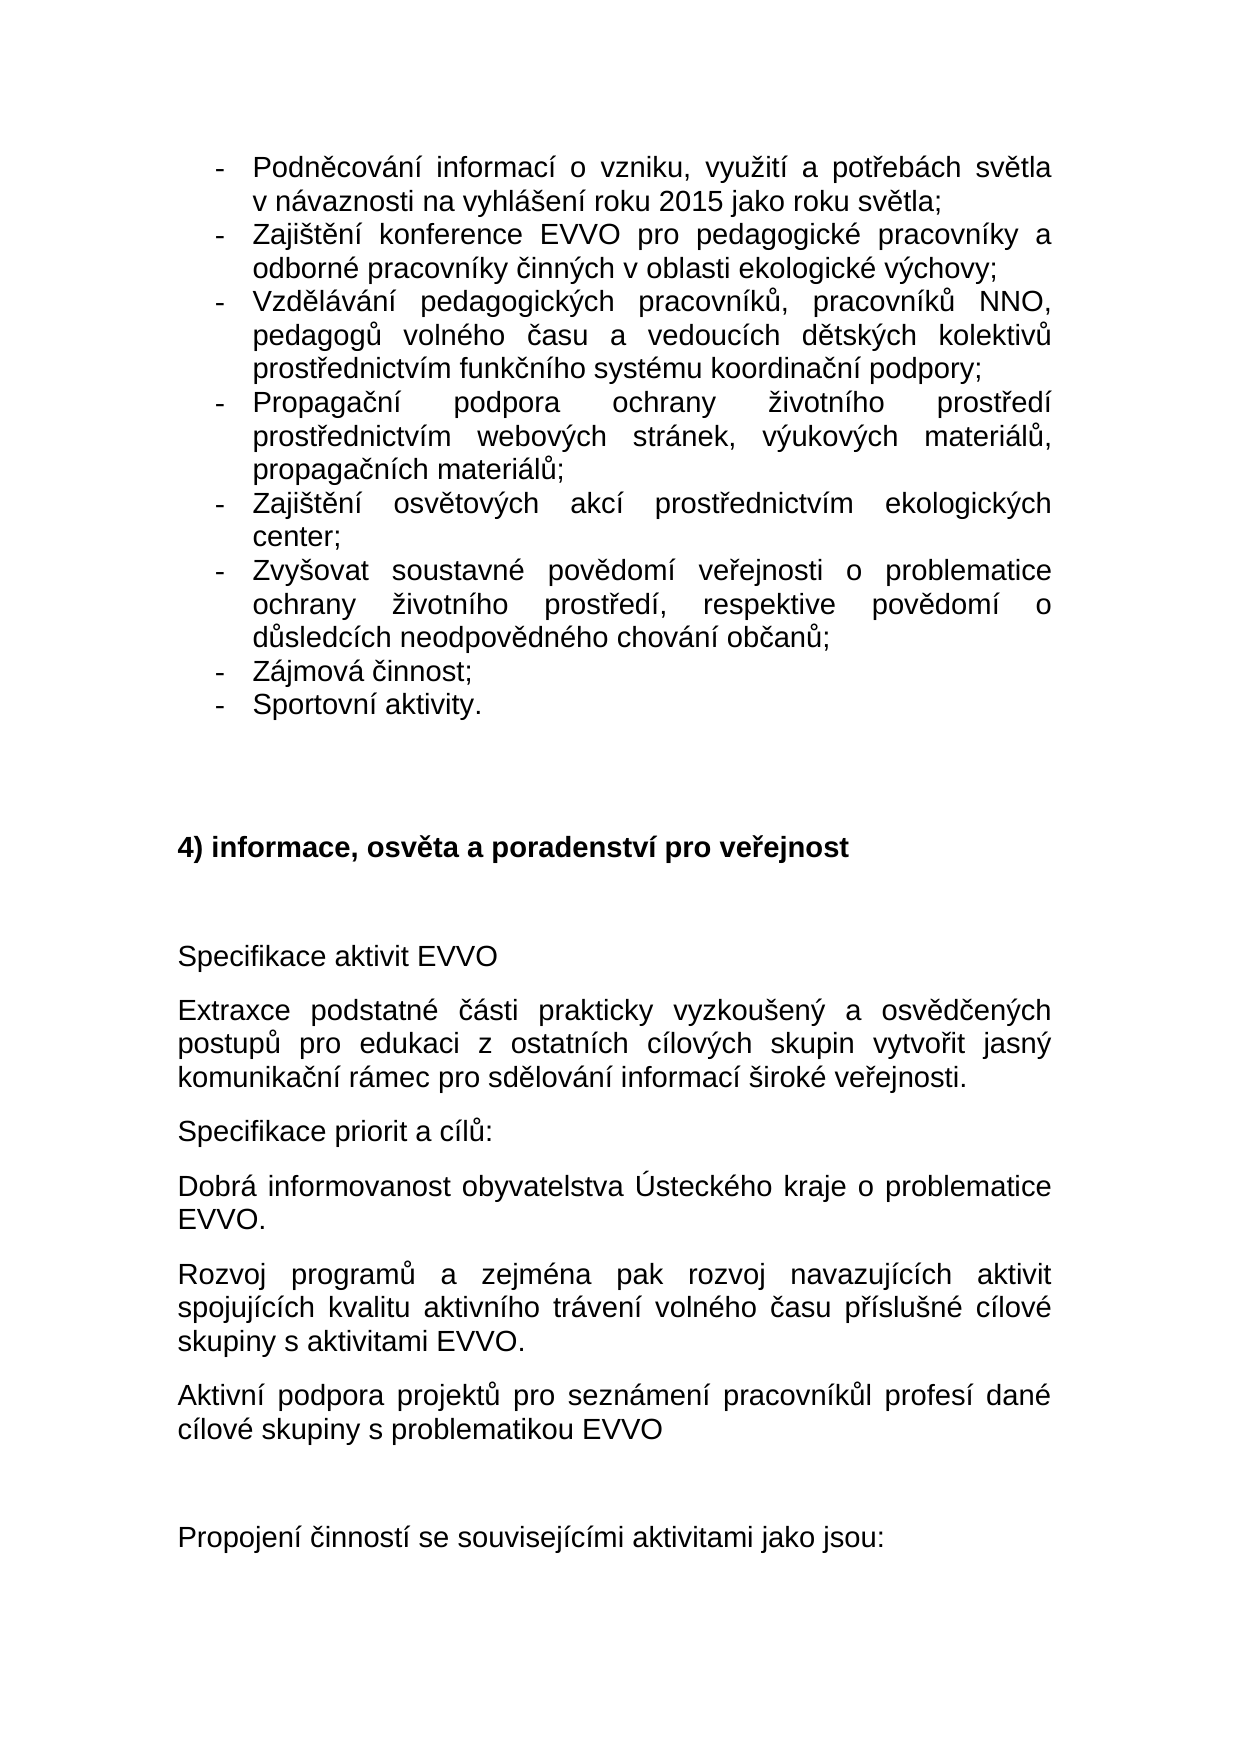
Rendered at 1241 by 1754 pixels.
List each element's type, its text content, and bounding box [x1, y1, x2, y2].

list Zájmová činnost; [215, 654, 1053, 687]
list Vzdělávání pedagogických pracovníků, pracovníků NNO, pedagogů volného času a vedoucích dětských kolektivů prostřednictvím funkčního systému koordinační podpory; [215, 284, 1053, 385]
list Sportovní aktivity. [215, 687, 1053, 721]
list Zvyšovat soustavné povědomí veřejnosti o problematice ochrany životního prostředí, respektive povědomí o důsledcích neodpovědného chování občanů; [215, 553, 1053, 654]
text Dobrá informovanost obyvatelstva Ústeckého kraje o problematice EVVO. [177, 1169, 1053, 1236]
text Extraxce podstatné části prakticky vyzkoušený a osvědčených postupů pro edukaci z ostatních cílových skupin vytvořit jasný komunikační rámec pro sdělování informací široké veřejnosti. [177, 993, 1053, 1093]
list Propagační podpora ochrany životního prostředí prostřednictvím webových stránek, výukových materiálů, propagačních materiálů; [215, 385, 1053, 486]
list Zajištění osvětových akcí prostřednictvím ekologických center; [215, 486, 1053, 553]
list Podněcování informací o vzniku, využití a potřebách světla v návaznosti na vyhlášení roku 2015 jako roku světla; [215, 150, 1053, 217]
text Rozvoj programů a zejména pak rozvoj navazujících aktivit spojujících kvalitu aktivního trávení volného času příslušné cílové skupiny s aktivitami EVVO. [177, 1257, 1053, 1357]
text Aktivní podpora projektů pro seznámení pracovníkůl profesí dané cílové skupiny s problematikou EVVO [177, 1378, 1053, 1445]
text 4) informace, osvěta a poradenství pro veřejnost [177, 830, 1053, 863]
list Zajištění konference EVVO pro pedagogické pracovníky a odborné pracovníky činných v oblasti ekologické výchovy; [215, 217, 1053, 284]
text Propojení činností se souvisejícími aktivitami jako jsou: [177, 1520, 1053, 1554]
text Specifikace aktivit EVVO [177, 938, 1053, 972]
text Specifikace priorit a cílů: [177, 1114, 1053, 1148]
